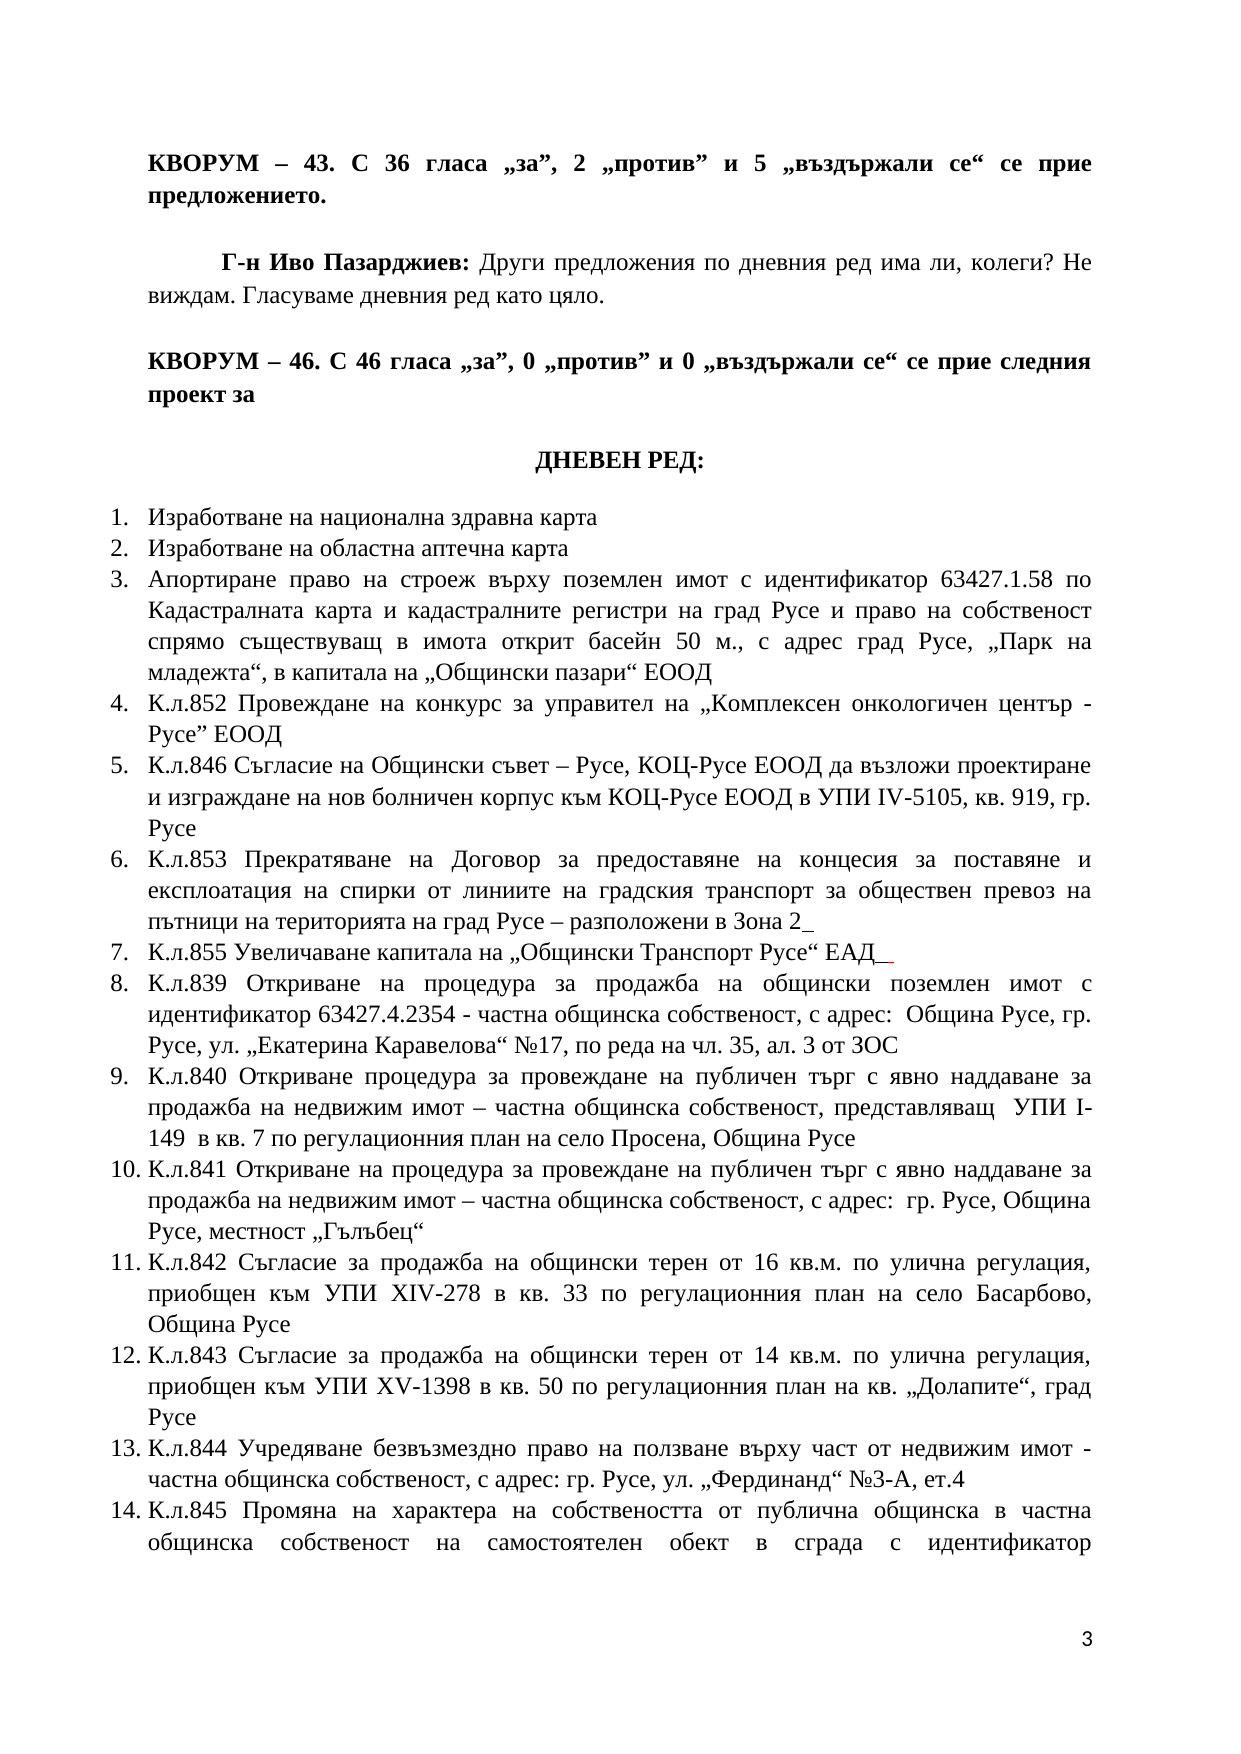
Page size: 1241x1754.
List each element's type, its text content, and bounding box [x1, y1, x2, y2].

text Г-н Иво Пазарджиев: Други предложения по дневния ред има ли, колеги? Не виждам. Гласуваме дневния ред като цяло. [148, 247, 1093, 308]
list К.л.840 Откриване процедура за провеждане на публичен търг с явно наддаване за продажба на недвижим имот – частна общинска собственост, представляващ УПИ I-149 в кв. 7 по регулационния план на село Просена, Община Русе [110, 1061, 1093, 1152]
list К.л.841 Откриване на процедура за провеждане на публичен търг с явно наддаване за продажба на недвижим имот – частна общинска собственост, с адрес: гр. Русе, Община Русе, местност „Гълъбец“ [110, 1154, 1093, 1245]
list К.л.853 Прекратяване на Договор за предоставяне на концесия за поставяне и експлоатация на спирки от линиите на градския транспорт за обществен превоз на пътници на територията на град Русе – разположени в Зона 2 [110, 844, 1093, 934]
list Изработване на национална здравна карта [110, 502, 1093, 531]
list К.л.844 Учредяване безвъзмездно право на ползване върху част от недвижим имот - частна общинска собственост, с адрес: гр. Русе, ул. „Фердинанд“ №3-А, ет.4 [110, 1433, 1093, 1493]
list К.л.842 Съгласие за продажба на общински терен от 16 кв.м. по улична регулация, приобщен към УПИ XIV-278 в кв. 33 по регулационния план на село Басарбово, Община Русе [110, 1247, 1093, 1338]
list К.л.852 Провеждане на конкурс за управител на „Комплексен онкологичен център -Русе” ЕООД [110, 688, 1093, 748]
text КВОРУМ – 43. С 36 гласа „за”, 2 „против” и 5 „въздържали се“ се прие предложението. [148, 148, 1093, 209]
list К.л.855 Увеличаване капитала на „Общински Транспорт Русе“ ЕАД [110, 937, 1093, 966]
list К.л.846 Съгласие на Общински съвет – Русе, КОЦ-Русе ЕООД да възложи проектиране и изграждане на нов болничен корпус към КОЦ-Русе ЕООД в УПИ IV-5105, кв. 919, гр. Русе [110, 751, 1093, 841]
list Изработване на областна аптечна карта [110, 533, 1093, 562]
text ДНЕВЕН РЕД: [148, 445, 1093, 473]
text КВОРУМ – 46. С 46 гласа „за”, 0 „против” и 0 „въздържали се“ се прие следния проект за [148, 346, 1093, 407]
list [110, 1496, 1093, 1555]
list К.л.843 Съгласие за продажба на общински терен от 14 кв.м. по улична регулация, приобщен към УПИ XV-1398 в кв. 50 по регулационния план на кв. „Долапите“, град Русе [110, 1340, 1093, 1431]
list Апортиране право на строеж върху поземлен имот с идентификатор 63427.1.58 по Кадастралната карта и кадастралните регистри на град Русе и право на собственост спрямо съществуващ в имота открит басейн 50 м., с адрес град Русе, „Парк на младежта“, в капитала на „Общински пазари“ ЕООД [110, 564, 1093, 686]
list К.л.839 Откриване на процедура за продажба на общински поземлен имот с идентификатор 63427.4.2354 - частна общинска собственост, с адрес: Община Русе, гр. Русе, ул. „Екатерина Каравелова“ №17, по реда на чл. 35, ал. 3 от ЗОС [110, 968, 1093, 1059]
